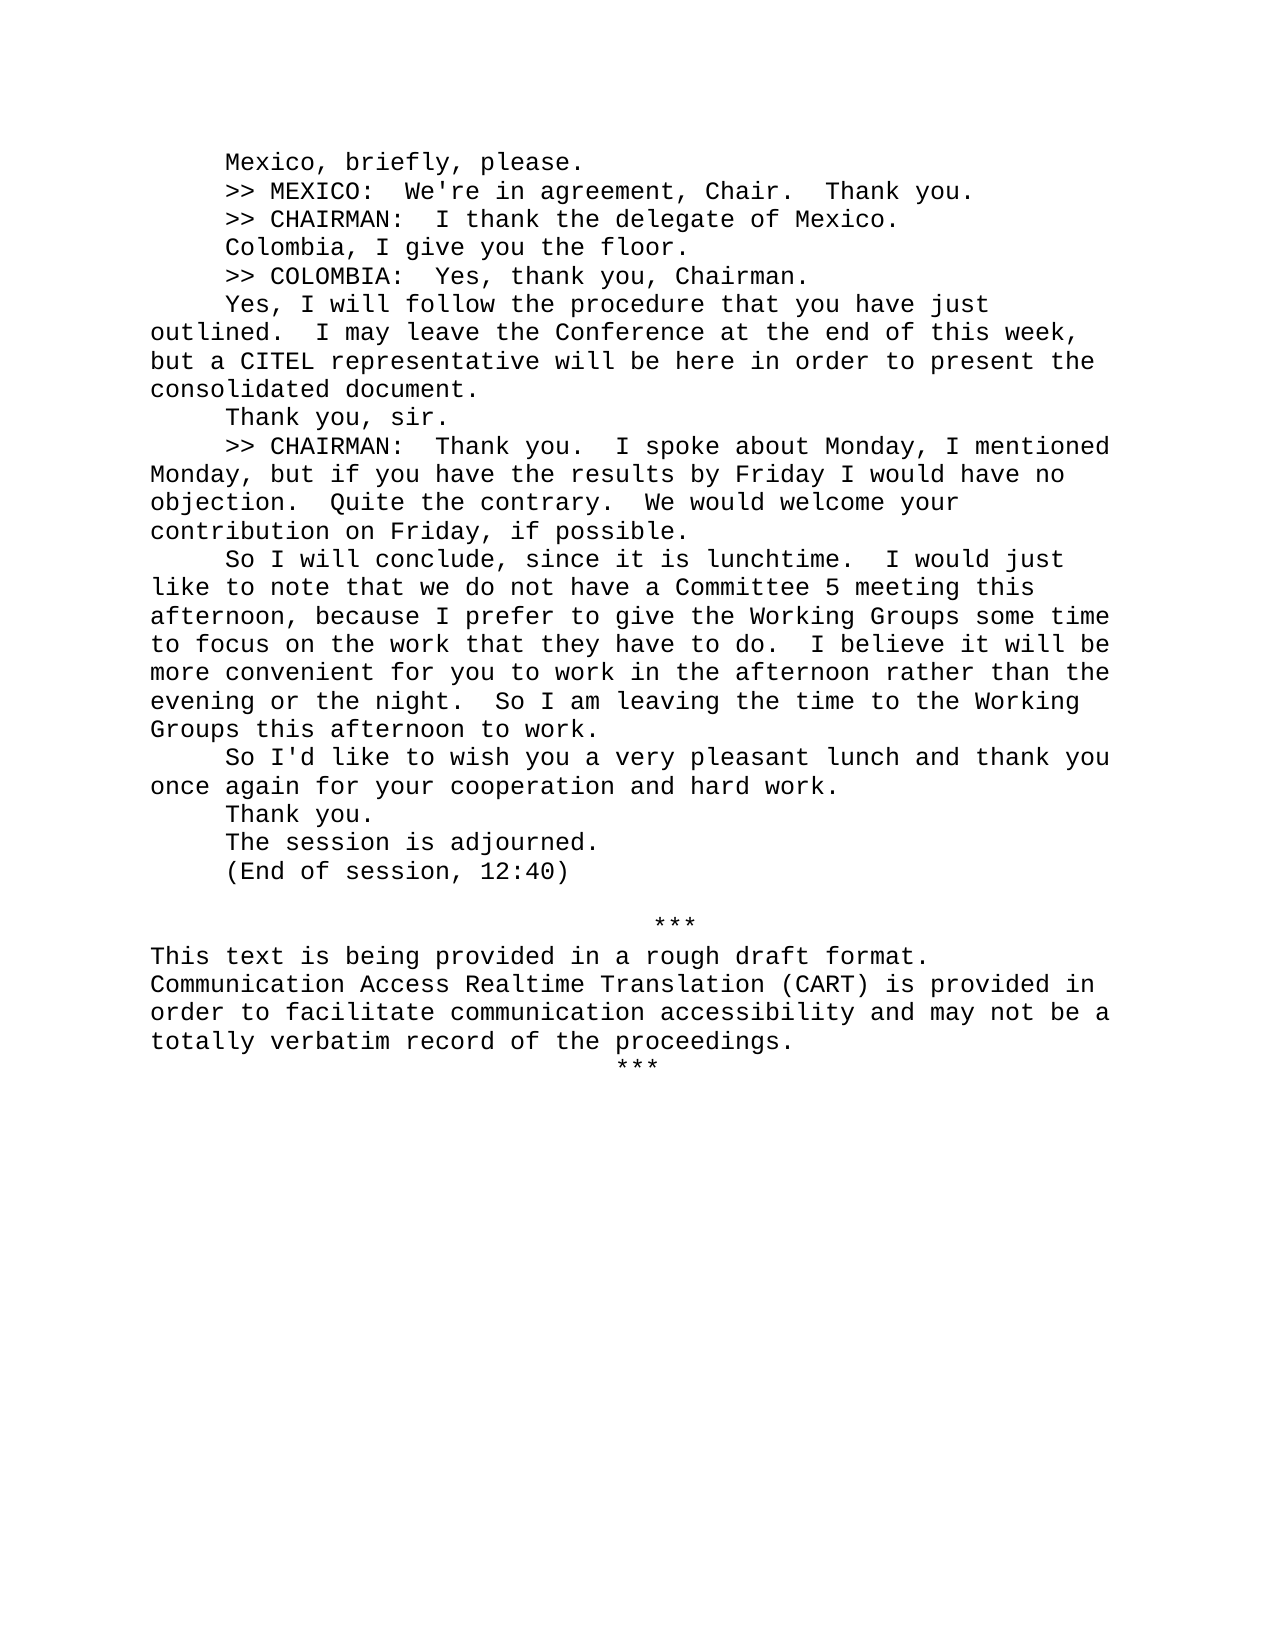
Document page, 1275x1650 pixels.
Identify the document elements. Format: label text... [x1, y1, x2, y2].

text (End of session, 12:40) [150, 858, 1125, 887]
text So I will conclude, since it is lunchtime. I would just like to note that we do not have a Committee 5 meeting this afternoon, because I prefer to give the Working Groups some time to focus on the work that they have to do. I believe it will be more convenient for you to work in the afternoon rather than the evening or the night. So I am leaving the time to the Working Groups this afternoon to work. [150, 547, 1125, 745]
text So I'd like to wish you a very pleasant lunch and thank you once again for your cooperation and hard work. [150, 745, 1125, 802]
text >> CHAIRMAN: I thank the delegate of Mexico. [150, 207, 1125, 235]
text Yes, I will follow the procedure that you have just outlined. I may leave the Conference at the end of this week, but a CITEL representative will be here in order to present the consolidated document. [150, 292, 1125, 405]
text Colombia, I give you the floor. [150, 235, 1125, 263]
text >> MEXICO: We're in agreement, Chair. Thank you. [150, 178, 1125, 207]
text >> CHAIRMAN: Thank you. I spoke about Monday, I mentioned Monday, but if you have the results by Friday I would have no objection. Quite the contrary. We would welcome your contribution on Friday, if possible. [150, 433, 1125, 547]
text Thank you. [150, 802, 1125, 830]
text This text is being provided in a rough draft format. Communication Access Realtime Translation (CART) is provided in order to facilitate communication accessibility and may not be a totally verbatim record of the proceedings. [150, 943, 1125, 1057]
text The session is adjourned. [150, 830, 1125, 858]
text Thank you, sir. [150, 405, 1125, 433]
text Mexico, briefly, please. [150, 150, 1125, 178]
text *** [150, 915, 1125, 943]
text >> COLOMBIA: Yes, thank you, Chairman. [150, 263, 1125, 292]
text *** [150, 1057, 1125, 1085]
